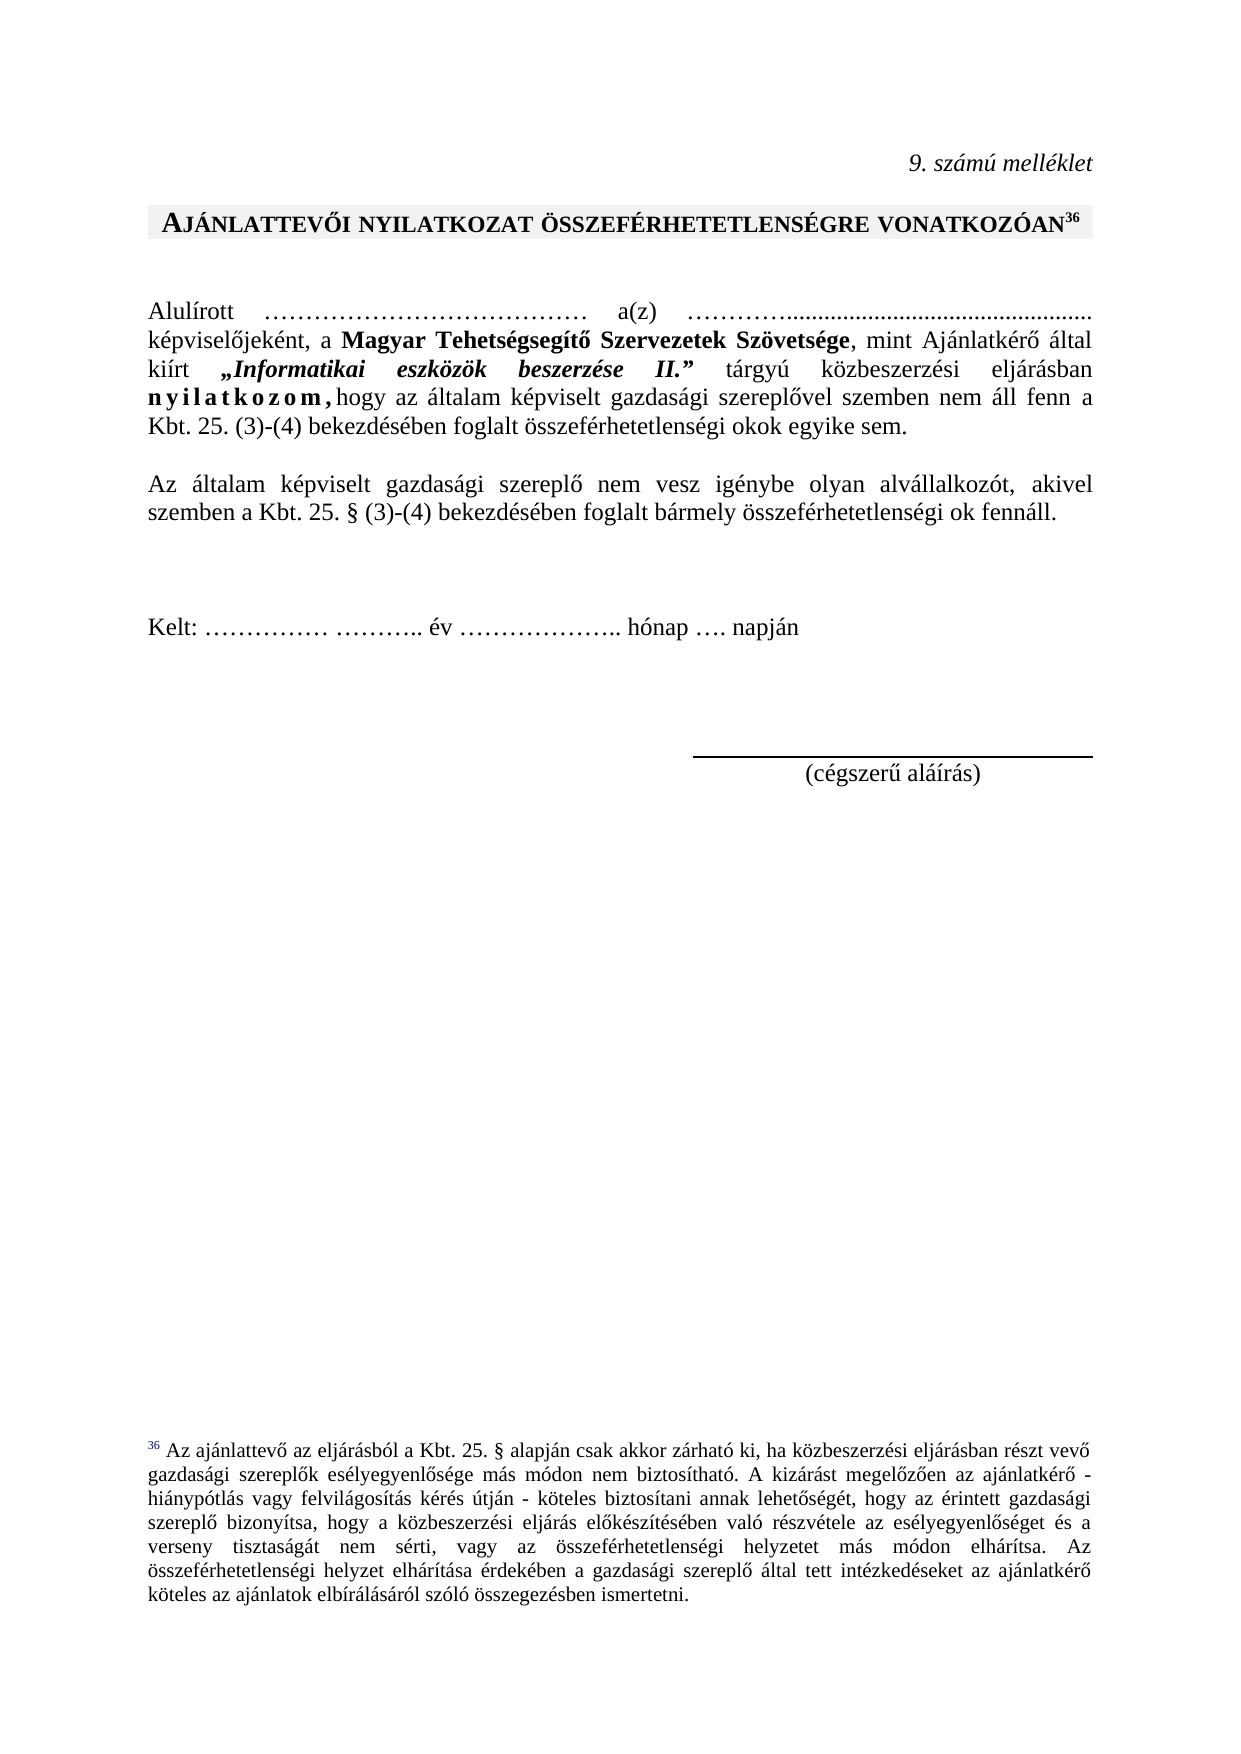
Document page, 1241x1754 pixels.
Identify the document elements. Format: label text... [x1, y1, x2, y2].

text Ajánlattevői nyilatkozat összeférhetetlenségre vonatkozóan [148, 205, 1093, 239]
text Alulírott ………………………………… a(z) …………................................................. képviselőjeként, a Magyar Tehetségsegítő Szervezetek Szövetsége, mint Ajánlatkérő által kiírt „Informatikai eszközök beszerzése II.” tárgyú közbeszerzési eljárásban nyilatkozom,hogy az általam képviselt gazdasági szereplővel szemben nem áll fenn a Kbt. 25. (3)-(4) bekezdésében foglalt összeférhetetlenségi okok egyike sem. [148, 296, 1093, 440]
table_header (cégszerű aláírás) [693, 758, 1093, 787]
text Kelt: …………… ……….. év ……………….. hónap …. napján [148, 612, 1130, 641]
text Az általam képviselt gazdasági szereplő nem vesz igénybe olyan alvállalkozót, akivel szemben a Kbt. 25. § (3)-(4) bekezdésében foglalt bármely összeférhetetlenségi ok fennáll. [148, 469, 1093, 526]
text 9. számú melléklet [148, 148, 1093, 176]
